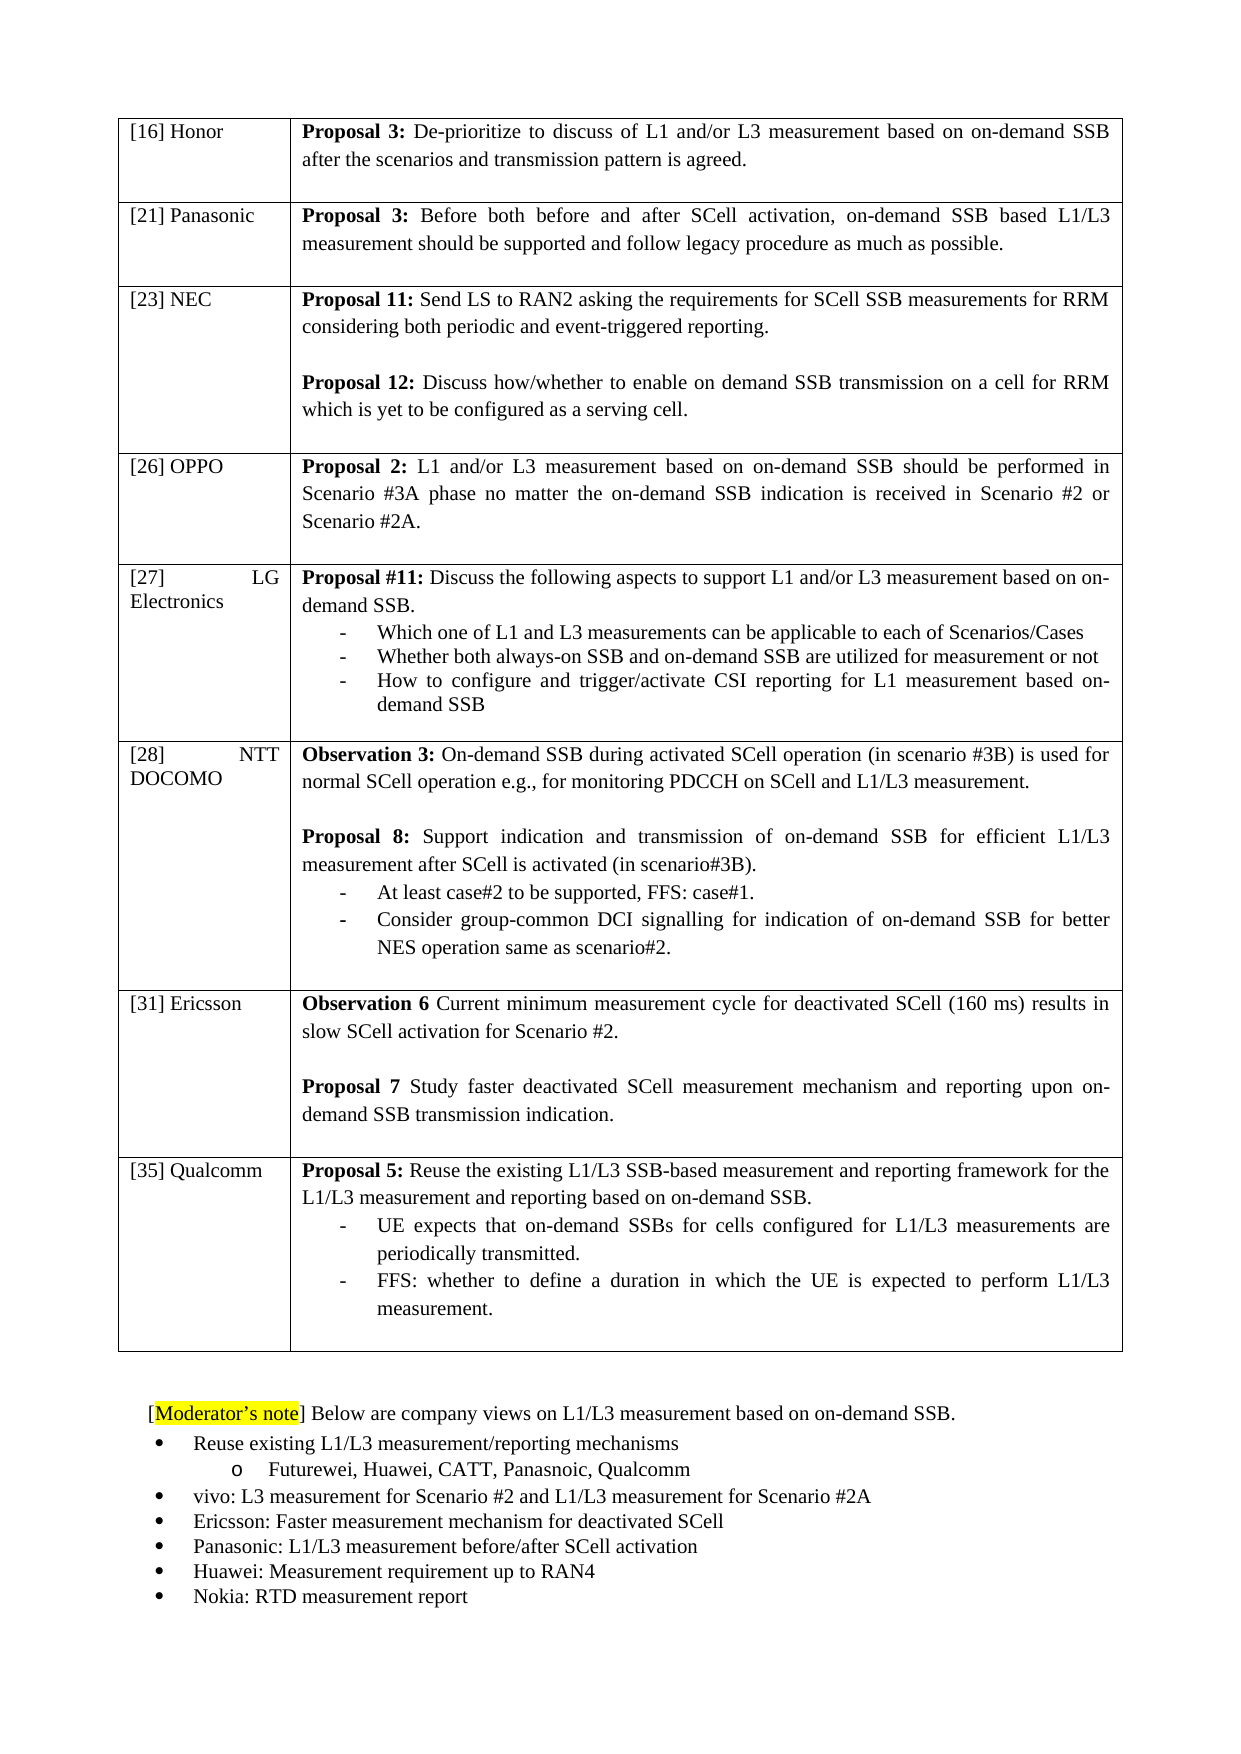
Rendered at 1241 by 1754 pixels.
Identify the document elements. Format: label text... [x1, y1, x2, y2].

list Futurewei, Huawei, CATT, Panasnoic, Qualcomm [231, 1457, 1122, 1482]
list Panasonic: L1/L3 measurement before/after SCell activation [156, 1534, 1122, 1558]
list Reuse existing L1/L3 measurement/reporting mechanisms [156, 1431, 1122, 1455]
table_cell Observation 6 Current minimum measurement cycle for deactivated SCell (160 ms) results in slow SCell activation for Scenario #2. Proposal 7 Study faster deactivated SCell measurement mechanism and reporting upon on-demand SSB transmission indication. [291, 991, 1122, 1157]
list Nokia: RTD measurement report [156, 1584, 1122, 1608]
list Huawei: Measurement requirement up to RAN4 [156, 1559, 1122, 1583]
table_cell [31] Ericsson [119, 991, 290, 1157]
table_cell Proposal 2: L1 and/or L3 measurement based on on-demand SSB should be performed in Scenario #3A phase no matter the on-demand SSB indication is received in Scenario #2 or Scenario #2A. [291, 454, 1122, 564]
table_cell Observation 3: On-demand SSB during activated SCell operation (in scenario #3B) is used for normal SCell operation e.g., for monitoring PDCCH on SCell and L1/L3 measurement. Proposal 8: Support indication and transmission of on-demand SSB for efficient L1/L3 measurement after SCell is activated (in scenario#3B). At least case#2 to be supported, FFS: case#1. Consider group-common DCI signalling for indication of on-demand SSB for better NES operation same as scenario#2. [291, 742, 1122, 990]
table_cell [26] OPPO [119, 454, 290, 564]
subtitle [Moderator’s note] Below are company views on L1/L3 measurement based on on-demand SSB. [299, 1401, 1122, 1425]
table_cell [28] NTT DOCOMO [119, 742, 290, 990]
table_cell Proposal 11: Send LS to RAN2 asking the requirements for SCell SSB measurements for RRM considering both periodic and event-triggered reporting. Proposal 12: Discuss how/whether to enable on demand SSB transmission on a cell for RRM which is yet to be configured as a serving cell. [291, 287, 1122, 452]
list vivo: L3 measurement for Scenario #2 and L1/L3 measurement for Scenario #2A [156, 1483, 1122, 1508]
table_cell [27] LG Electronics [119, 565, 290, 741]
list Ericsson: Faster measurement mechanism for deactivated SCell [156, 1509, 1122, 1533]
table_cell [23] NEC [119, 287, 290, 452]
table_cell [16] Honor [119, 119, 290, 202]
table_cell Proposal #11: Discuss the following aspects to support L1 and/or L3 measurement based on on-demand SSB. Which one of L1 and L3 measurements can be applicable to each of Scenarios/Cases Whether both always-on SSB and on-demand SSB are utilized for measurement or not How to configure and trigger/activate CSI reporting for L1 measurement based on-demand SSB [291, 565, 1122, 741]
table_cell Proposal 5: Reuse the existing L1/L3 SSB-based measurement and reporting framework for the L1/L3 measurement and reporting based on on-demand SSB. UE expects that on-demand SSBs for cells configured for L1/L3 measurements are periodically transmitted. FFS: whether to define a duration in which the UE is expected to perform L1/L3 measurement. [291, 1158, 1122, 1351]
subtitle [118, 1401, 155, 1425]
table_cell Proposal 3: Before both before and after SCell activation, on-demand SSB based L1/L3 measurement should be supported and follow legacy procedure as much as possible. [291, 203, 1122, 286]
table_cell [21] Panasonic [119, 203, 290, 286]
table_cell Proposal 3: De-prioritize to discuss of L1 and/or L3 measurement based on on-demand SSB after the scenarios and transmission pattern is agreed. [291, 119, 1122, 202]
table_cell [35] Qualcomm [119, 1158, 290, 1351]
